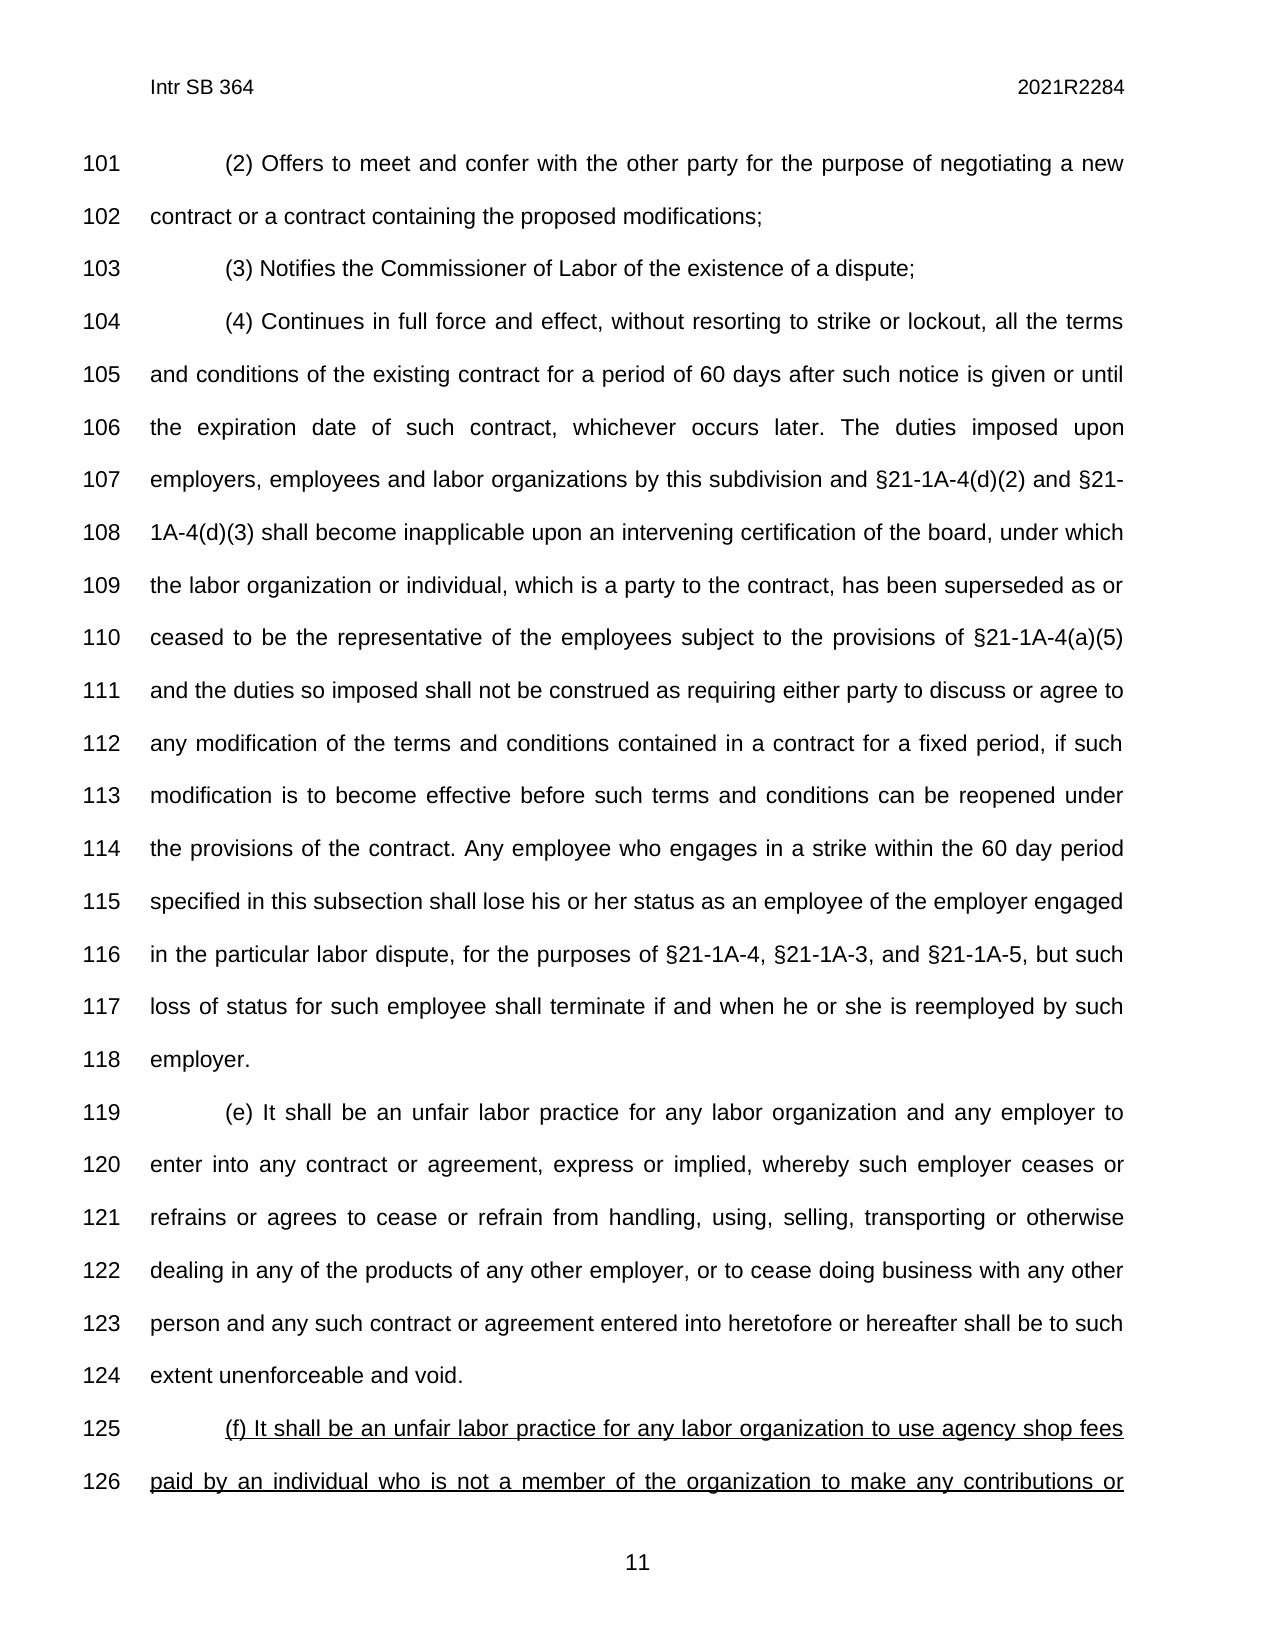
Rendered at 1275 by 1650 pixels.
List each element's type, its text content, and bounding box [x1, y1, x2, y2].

text (3) Notifies the Commissioner of Labor of the existence of a dispute; [150, 255, 1125, 282]
text (e) It shall be an unfair labor practice for any labor organization and any employer to enter into any contract or agreement, express or implied, whereby such employer ceases or refrains or agrees to cease or refrain from handling, using, selling, transporting or otherwise dealing in any of the products of any other employer, or to cease doing business with any other person and any such contract or agreement entered into heretofore or hereafter shall be to such extent unenforceable and void. [150, 1099, 1125, 1389]
text (4) Continues in full force and effect, without resorting to strike or lockout, all the terms and conditions of the existing contract for a period of 60 days after such notice is given or until the expiration date of such contract, whichever occurs later. The duties imposed upon employers, employees and labor organizations by this subdivision and §21-1A-4(d)(2) and §21-1A-4(d)(3) shall become inapplicable upon an intervening certification of the board, under which the labor organization or individual, which is a party to the contract, has been superseded as or ceased to be the representative of the employees subject to the provisions of §21-1A-4(a)(5) and the duties so imposed shall not be construed as requiring either party to discuss or agree to any modification of the terms and conditions contained in a contract for a fixed period, if such modification is to become effective before such terms and conditions can be reopened under the provisions of the contract. Any employee who engages in a strike within the 60 day period specified in this subsection shall lose his or her status as an employee of the employer engaged in the particular labor dispute, for the purposes of §21-1A-4, §21-1A-3, and §21-1A-5, but such loss of status for such employee shall terminate if and when he or she is reemployed by such employer. [150, 308, 1125, 1072]
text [150, 1415, 1125, 1494]
text (2) Offers to meet and confer with the other party for the purpose of negotiating a new contract or a contract containing the proposed modifications; [150, 150, 1125, 229]
